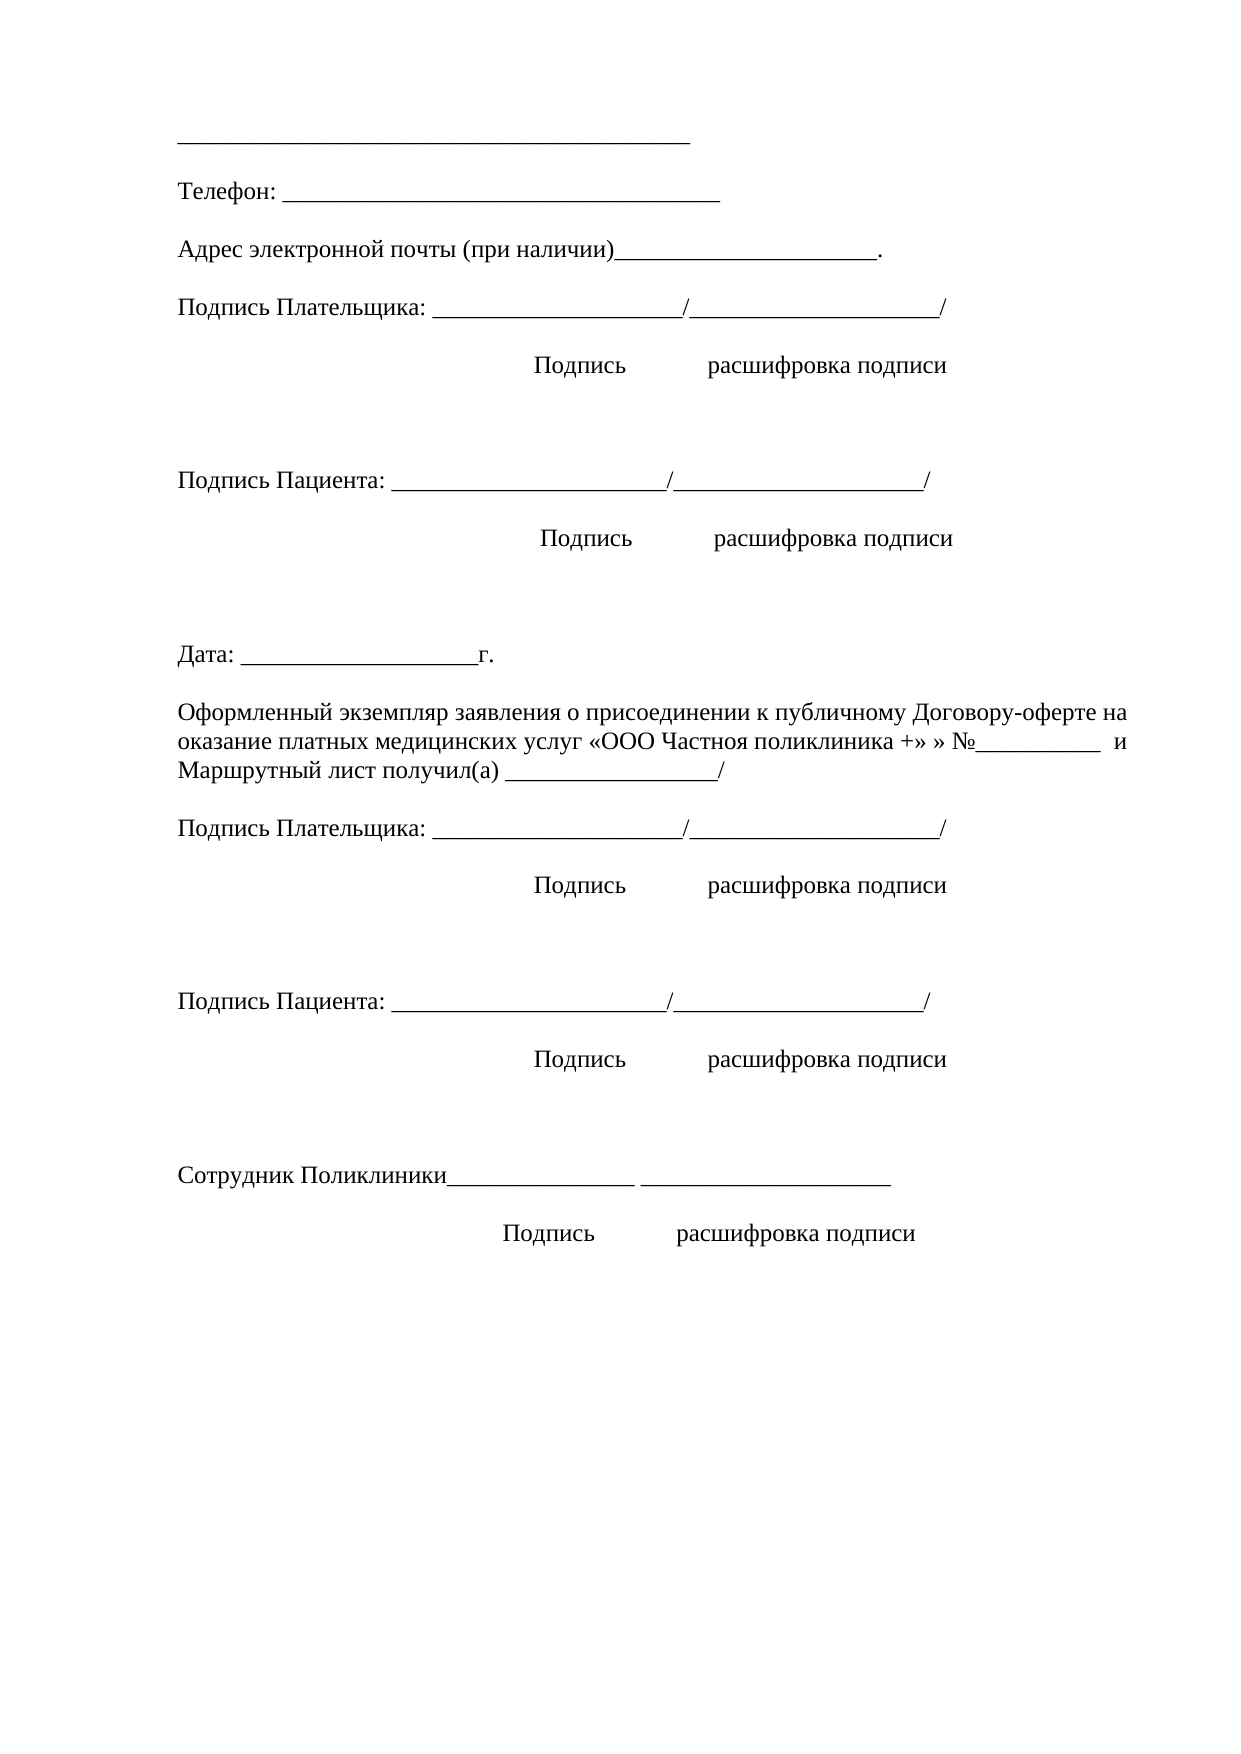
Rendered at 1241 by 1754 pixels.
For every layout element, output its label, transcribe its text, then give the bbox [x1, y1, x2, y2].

text Подпись Плательщика: ____________________/____________________/ [177, 292, 1152, 321]
text Подпись расшифровка подписи [177, 1044, 1152, 1073]
text Телефон: ___________________________________ [177, 176, 1152, 205]
text Подпись расшифровка подписи [177, 523, 1152, 552]
text Подпись Пациента: ______________________/____________________/ [177, 986, 1152, 1015]
text Оформленный экземпляр заявления о присоединении к публичному Договору-оферте на оказание платных медицинских услуг «ООО Частноя поликлиника +» » №__________ и Маршрутный лист получил(а) _________________/ [177, 697, 1152, 783]
text Подпись расшифровка подписи [177, 350, 1152, 378]
text Дата: ___________________г. [177, 639, 1152, 668]
text Подпись Плательщика: ____________________/____________________/ [177, 813, 1152, 841]
text Подпись расшифровка подписи [177, 1218, 1152, 1247]
text Подпись Пациента: ______________________/____________________/ [177, 466, 1152, 494]
text Подпись расшифровка подписи [177, 871, 1152, 899]
text _________________________________________ [177, 118, 1152, 147]
text Сотрудник Поликлиники_______________ ____________________ [177, 1160, 1152, 1189]
text Адрес электронной почты (при наличии)_____________________. [177, 234, 1152, 263]
